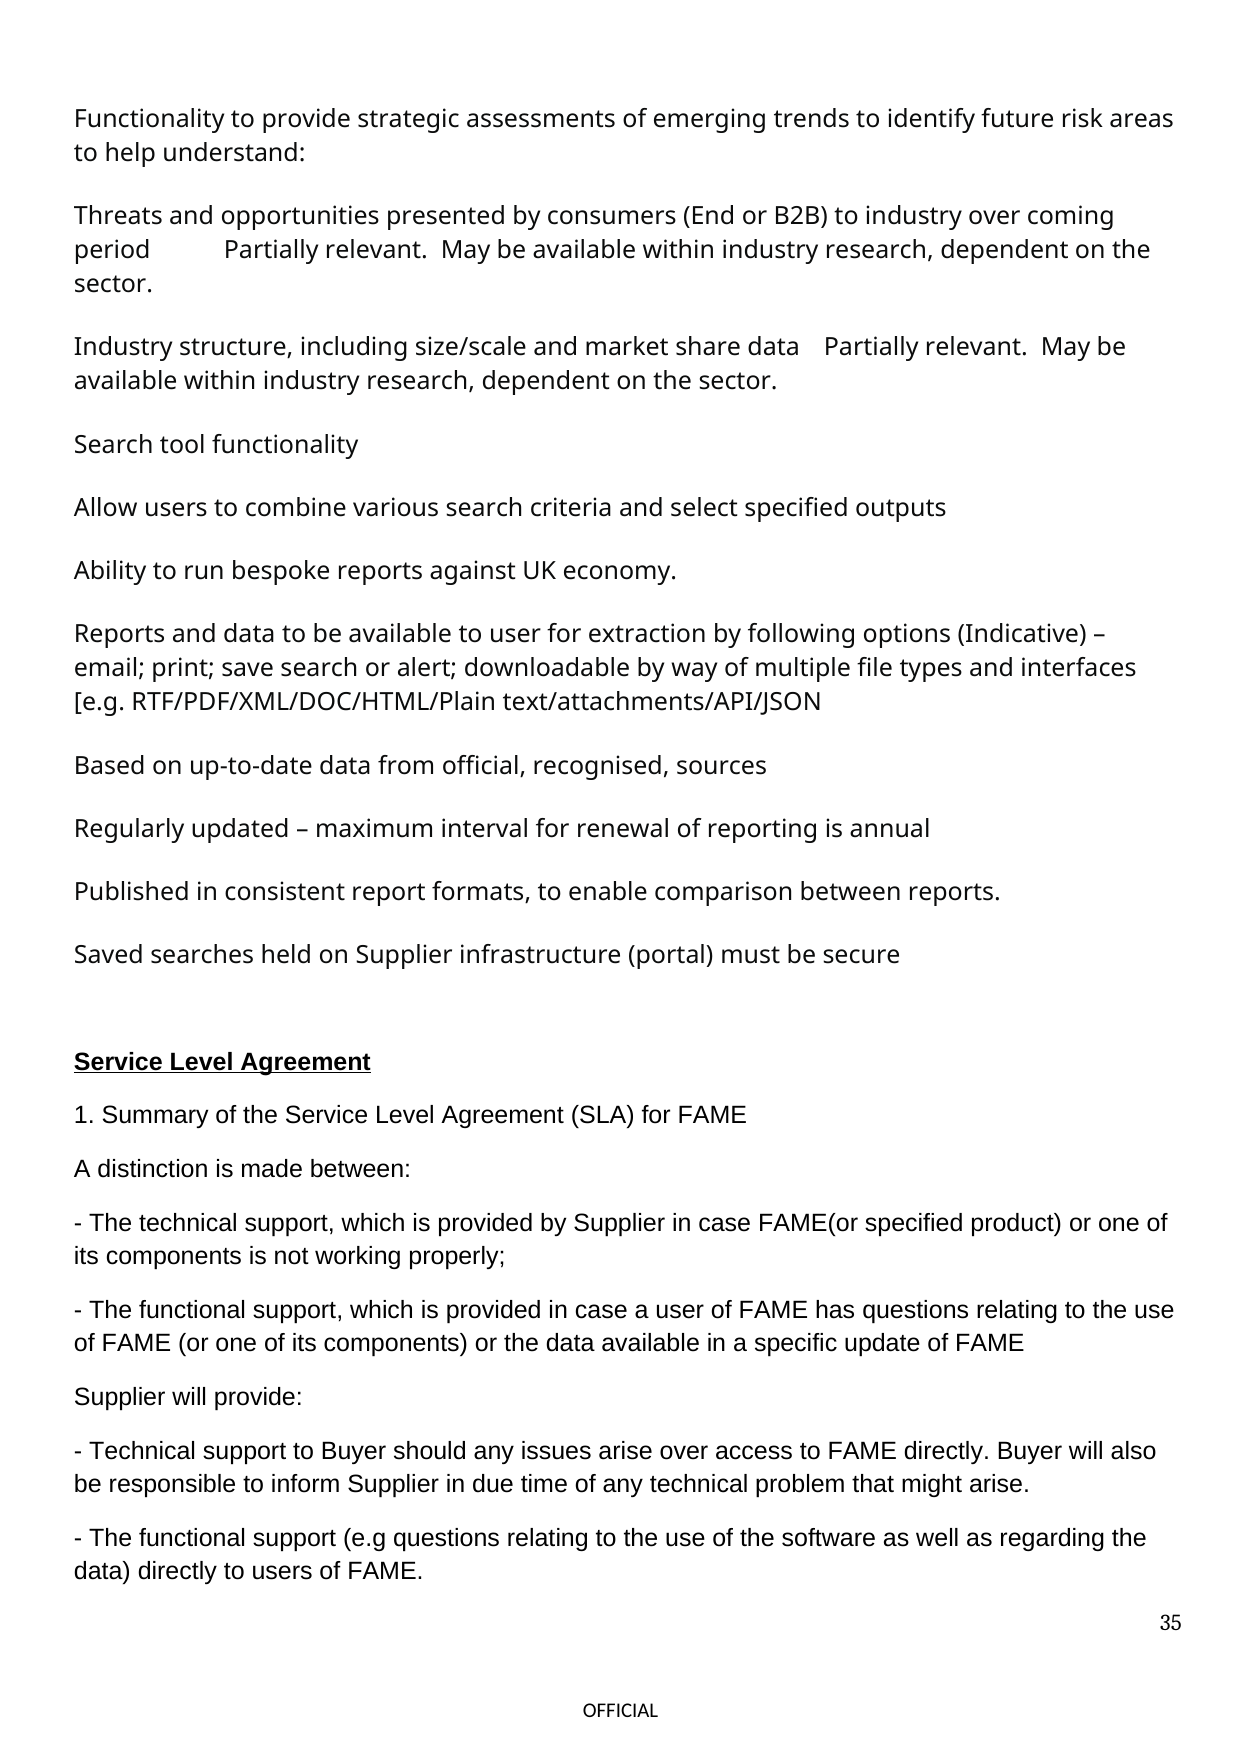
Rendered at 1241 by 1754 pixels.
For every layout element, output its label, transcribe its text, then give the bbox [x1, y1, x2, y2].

text A distinction is made between: [74, 1154, 1181, 1183]
text - Technical support to Buyer should any issues arise over access to FAME directly. Buyer will also be responsible to inform Supplier in due time of any technical problem that might arise. [74, 1436, 1181, 1498]
text Search tool functionality [74, 426, 1181, 460]
text Saved searches held on Supplier infrastructure (portal) must be secure [74, 937, 1181, 971]
text Functionality to provide strategic assessments of emerging trends to identify future risk areas to help understand: [74, 100, 1181, 168]
text Threats and opportunities presented by consumers (End or B2B) to industry over coming period Partially relevant. May be available within industry research, dependent on the sector. [74, 198, 1181, 300]
text Industry structure, including size/scale and market share data Partially relevant. May be available within industry research, dependent on the sector. [74, 329, 1181, 397]
text Supplier will provide: [74, 1382, 1181, 1411]
text Based on up-to-date data from official, recognised, sources [74, 747, 1181, 781]
text 1. Summary of the Service Level Agreement (SLA) for FAME [74, 1101, 1181, 1129]
text - The functional support (e.g questions relating to the use of the software as well as regarding the data) directly to users of FAME. [74, 1523, 1181, 1584]
text Ability to run bespoke reports against UK economy. [74, 553, 1181, 587]
text Reports and data to be available to user for extraction by following options (Indicative) – email; print; save search or alert; downloadable by way of multiple file types and interfaces [e.g. RTF/PDF/XML/DOC/HTML/Plain text/attachments/API/JSON [74, 616, 1181, 718]
text - The functional support, which is provided in case a user of FAME has questions relating to the use of FAME (or one of its components) or the data available in a specific update of FAME [74, 1295, 1181, 1357]
text Allow users to combine various search criteria and select specified outputs [74, 489, 1181, 523]
text Published in consistent report formats, to enable comparison between reports. [74, 874, 1181, 908]
text Service Level Agreement [74, 1047, 1181, 1075]
text Regularly updated – maximum interval for renewal of reporting is annual [74, 811, 1181, 844]
text - The technical support, which is provided by Supplier in case FAME(or specified product) or one of its components is not working properly; [74, 1208, 1181, 1270]
